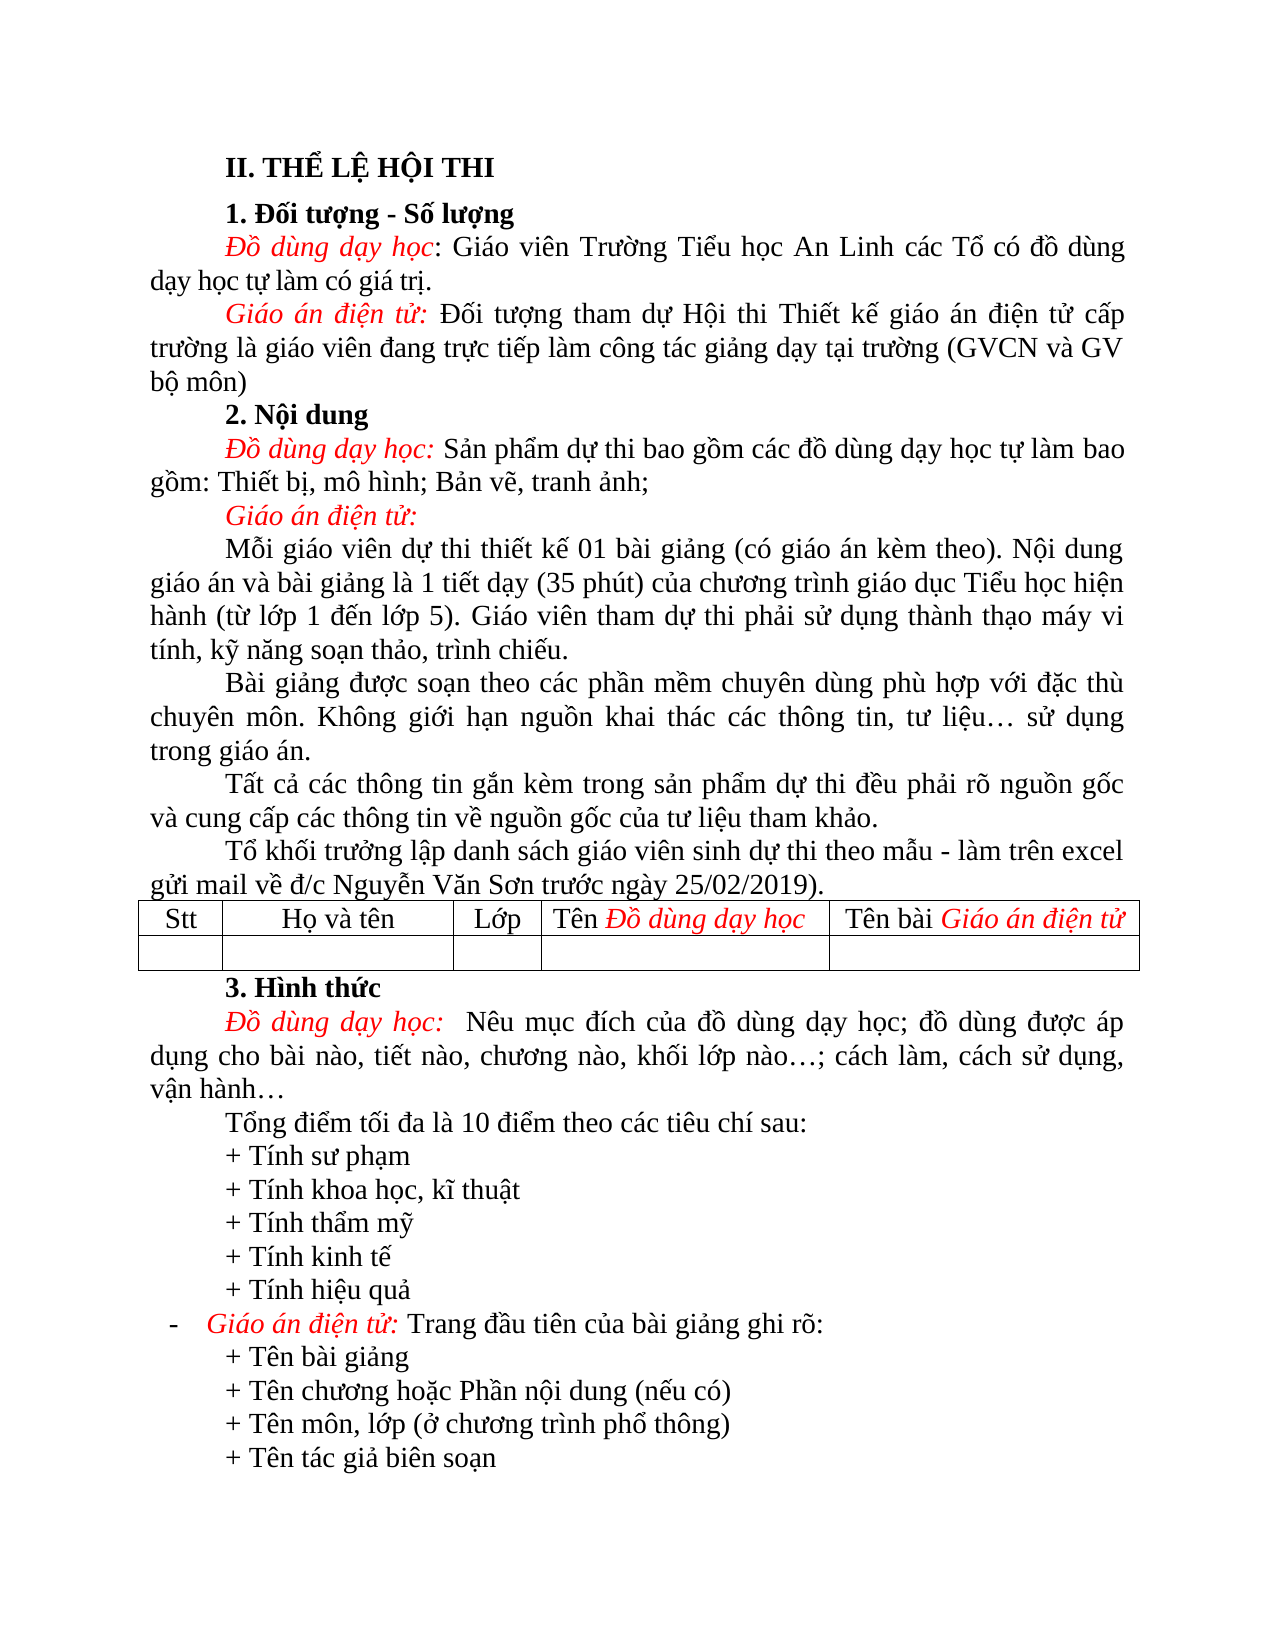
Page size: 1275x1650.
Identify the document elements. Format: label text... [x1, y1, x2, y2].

text Tổ khối trưởng lập danh sách giáo viên sinh dự thi theo mẫu - làm trên excel gửi mail về đ/c Nguyễn Văn Sơn trước ngày 25/02/2019). [150, 833, 1125, 900]
text 1. Đối tượng - Số lượng [150, 196, 1125, 229]
text Tất cả các thông tin gắn kèm trong sản phẩm dự thi đều phải rõ nguồn gốc và cung cấp các thông tin về nguồn gốc của tư liệu tham khảo. [150, 766, 1125, 833]
table_header Tên bài Giáo án điện tử [830, 901, 1139, 935]
text Đồ dùng dạy học: Sản phẩm dự thi bao gồm các đồ dùng dạy học tự làm bao gồm: Thiết bị, mô hình; Bản vẽ, tranh ảnh; [150, 431, 1125, 498]
text + Tên môn, lớp (ở chương trình phổ thông) [225, 1407, 1125, 1440]
text + Tính kinh tế [150, 1239, 1125, 1272]
text + Tên tác giả biên soạn [225, 1440, 1125, 1474]
text 2. Nội dung [150, 397, 1125, 431]
table_header Tên Đồ dùng dạy học [542, 901, 829, 935]
text II. THỂ LỆ HỘI THI [150, 150, 1125, 183]
text Đồ dùng dạy học: Giáo viên Trường Tiểu học An Linh các Tổ có đồ dùng dạy học tự làm có giá trị. [150, 229, 1125, 297]
text Tổng điểm tối đa là 10 điểm theo các tiêu chí sau: [150, 1105, 1125, 1138]
text 3. Hình thức [150, 971, 1125, 1004]
text Giáo án điện tử: Đối tượng tham dự Hội thi Thiết kế giáo án điện tử cấp trường là giáo viên đang trực tiếp làm công tác giảng dạy tại trường (GVCN và GV bộ môn) [150, 297, 1125, 397]
table_cell [830, 936, 1139, 969]
text + Tính hiệu quả [150, 1272, 1125, 1306]
text Đồ dùng dạy học: Nêu mục đích của đồ dùng dạy học; đồ dùng được áp dụng cho bài nào, tiết nào, chương nào, khối lớp nào…; cách làm, cách sử dụng, vận hành… [150, 1004, 1125, 1105]
table_cell [454, 936, 541, 969]
text Bài giảng được soạn theo các phần mềm chuyên dùng phù hợp với đặc thù chuyên môn. Không giới hạn nguồn khai thác các thông tin, tư liệu… sử dụng trong giáo án. [150, 666, 1125, 766]
table_header Stt [139, 901, 222, 935]
text Giáo án điện tử: [150, 498, 1125, 531]
text + Tính sư phạm [150, 1138, 1125, 1172]
text Mỗi giáo viên dự thi thiết kế 01 bài giảng (có giáo án kèm theo). Nội dung giáo án và bài giảng là 1 tiết dạy (35 phút) của chương trình giáo dục Tiểu học hiện hành (từ lớp 1 đến lớp 5). Giáo viên tham dự thi phải sử dụng thành thạo máy vi tính, kỹ năng soạn thảo, trình chiếu. [150, 531, 1125, 666]
text + Tên chương hoặc Phần nội dung (nếu có) [225, 1373, 1125, 1407]
text + Tên bài giảng [225, 1339, 1125, 1373]
table_cell [542, 936, 829, 969]
table_cell [223, 936, 453, 969]
table_header Lớp [454, 901, 541, 935]
table_cell [139, 936, 222, 969]
table_header Họ và tên [223, 901, 453, 935]
text + Tính khoa học, kĩ thuật [150, 1172, 1125, 1205]
list Giáo án điện tử: Trang đầu tiên của bài giảng ghi rõ: [169, 1306, 1125, 1339]
text + Tính thẩm mỹ [150, 1205, 1125, 1239]
